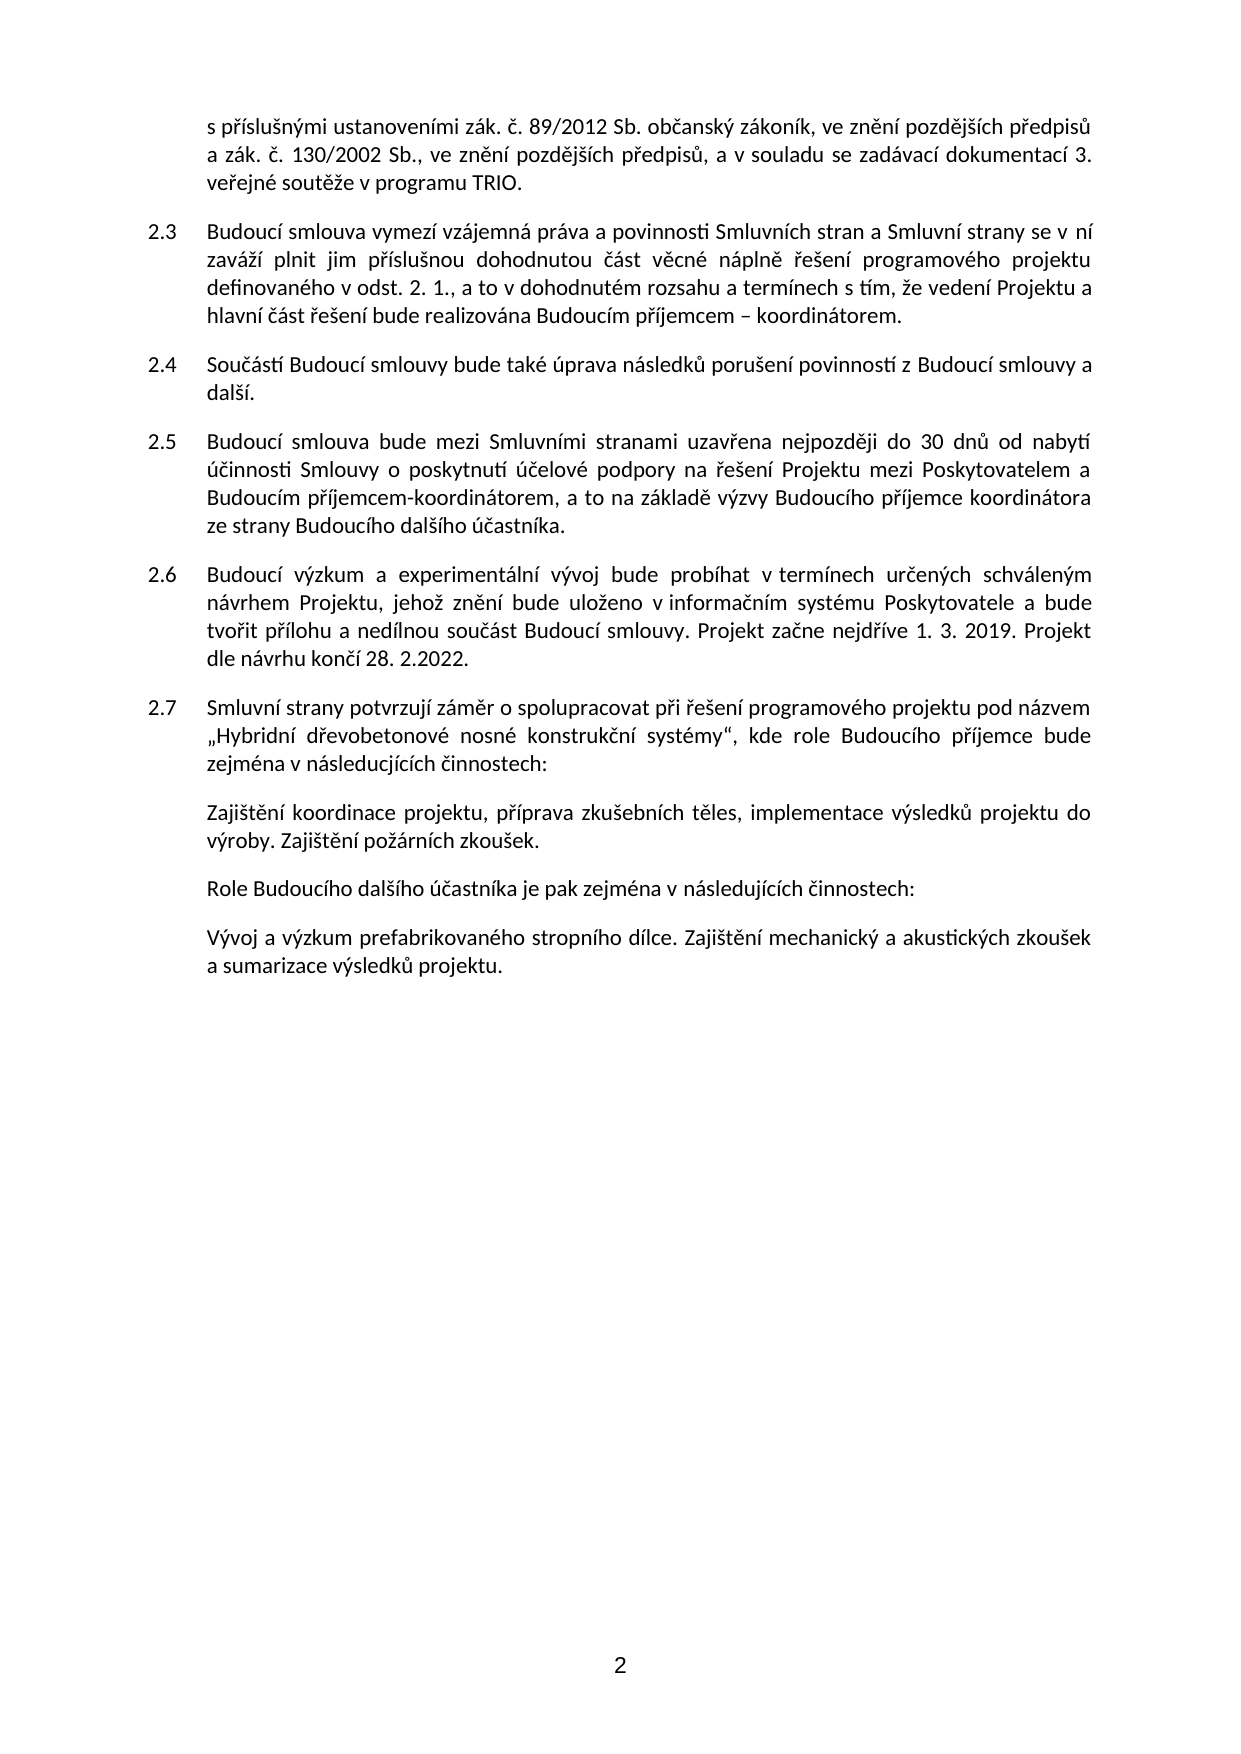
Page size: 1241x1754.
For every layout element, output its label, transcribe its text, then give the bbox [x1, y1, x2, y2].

list Součástí Budoucí smlouvy bude také úprava následků porušení povinností z Budoucí smlouvy a další. [148, 350, 1093, 406]
text Vývoj a výzkum prefabrikovaného stropního dílce. Zajištění mechanický a akustických zkoušek a sumarizace výsledků projektu. [207, 923, 1093, 979]
list Budoucí smlouva vymezí vzájemná práva a povinnosti Smluvních stran a Smluvní strany se v ní zaváží plnit jim příslušnou dohodnutou část věcné náplně řešení programového projektu definovaného v odst. 2. 1., a to v dohodnutém rozsahu a termínech s tím, že vedení Projektu a hlavní část řešení bude realizována Budoucím příjemcem – koordinátorem. [148, 217, 1093, 329]
text Role Budoucího dalšího účastníka je pak zejména v následujících činnostech: [207, 874, 1093, 903]
list Budoucí smlouva bude mezi Smluvními stranami uzavřena nejpozději do 30 dnů od nabytí účinnosti Smlouvy o poskytnutí účelové podpory na řešení Projektu mezi Poskytovatelem a Budoucím příjemcem-koordinátorem, a to na základě výzvy Budoucího příjemce koordinátora ze strany Budoucího dalšího účastníka. [148, 427, 1093, 539]
text Zajištění koordinace projektu, příprava zkušebních těles, implementace výsledků projektu do výroby. Zajištění požárních zkoušek. [207, 798, 1093, 854]
list Budoucí výzkum a experimentální vývoj bude probíhat v termínech určených schváleným návrhem Projektu, jehož znění bude uloženo v informačním systému Poskytovatele a bude tvořit přílohu a nedílnou součást Budoucí smlouvy. Projekt začne nejdříve 1. 3. 2019. Projekt dle návrhu končí 28. 2.2022. [148, 560, 1093, 672]
list Smluvní strany potvrzují záměr o spolupracovat při řešení programového projektu pod názvem „Hybridní dřevobetonové nosné konstrukční systémy“, kde role Budoucího příjemce bude zejména v následucjících činnostech: [148, 693, 1093, 777]
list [148, 112, 1093, 196]
